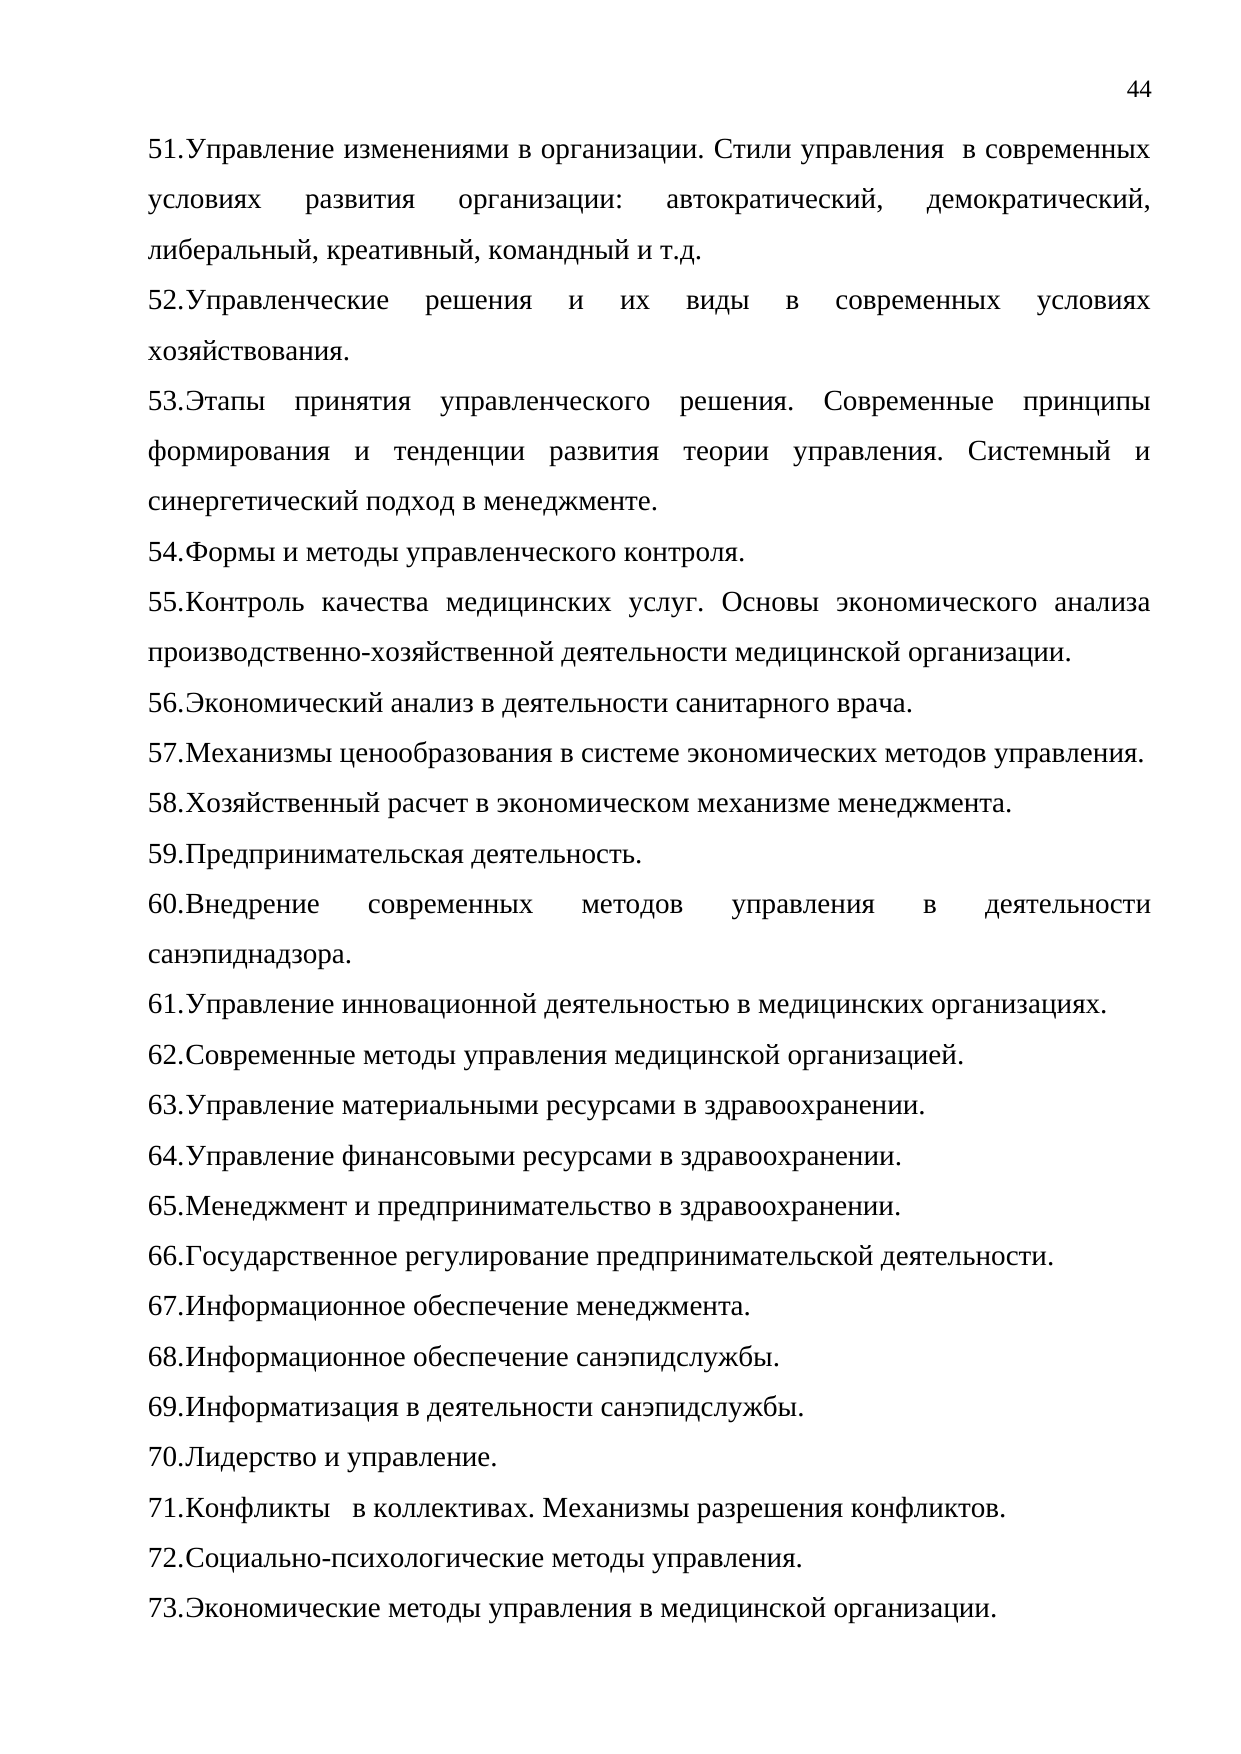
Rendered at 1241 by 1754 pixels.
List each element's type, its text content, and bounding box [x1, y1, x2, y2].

list Социально-психологические методы управления. [148, 1540, 1152, 1574]
list Информатизация в деятельности санэпидслужбы. [148, 1389, 1152, 1423]
list Информационное обеспечение менеджмента. [148, 1288, 1152, 1322]
list Формы и методы управленческого контроля. [148, 534, 1152, 567]
list Механизмы ценообразования в системе экономических методов управления. [148, 735, 1152, 769]
list Менеджмент и предпринимательство в здравоохранении. [148, 1188, 1152, 1221]
list Управление финансовыми ресурсами в здравоохранении. [148, 1138, 1152, 1171]
list Предпринимательская деятельность. [148, 836, 1152, 869]
list Современные методы управления медицинской организацией. [148, 1037, 1152, 1071]
list Хозяйственный расчет в экономическом механизме менеджмента. [148, 785, 1152, 819]
list Управленческие решения и их виды в современных условиях хозяйствования. [148, 282, 1152, 366]
list Внедрение современных методов управления в деятельности санэпиднадзора. [148, 886, 1152, 970]
list Контроль качества медицинских услуг. Основы экономического анализа производственно-хозяйственной деятельности медицинской организации. [148, 584, 1152, 668]
list Информационное обеспечение санэпидслужбы. [148, 1339, 1152, 1372]
list Конфликты в коллективах. Механизмы разрешения конфликтов. [148, 1490, 1152, 1523]
list Экономические методы управления в медицинской организации. [148, 1590, 1152, 1624]
list Управление изменениями в организации. Стили управления в современных условиях развития организации: автократический, демократический, либеральный, креативный, командный и т.д. [148, 131, 1152, 266]
list Лидерство и управление. [148, 1439, 1152, 1473]
list Управление инновационной деятельностью в медицинских организациях. [148, 987, 1152, 1020]
list Этапы принятия управленческого решения. Современные принципы формирования и тенденции развития теории управления. Системный и синергетический подход в менеджменте. [148, 383, 1152, 517]
list Государственное регулирование предпринимательской деятельности. [148, 1238, 1152, 1272]
list Экономический анализ в деятельности санитарного врача. [148, 685, 1152, 718]
list Управление материальными ресурсами в здравоохранении. [148, 1087, 1152, 1121]
